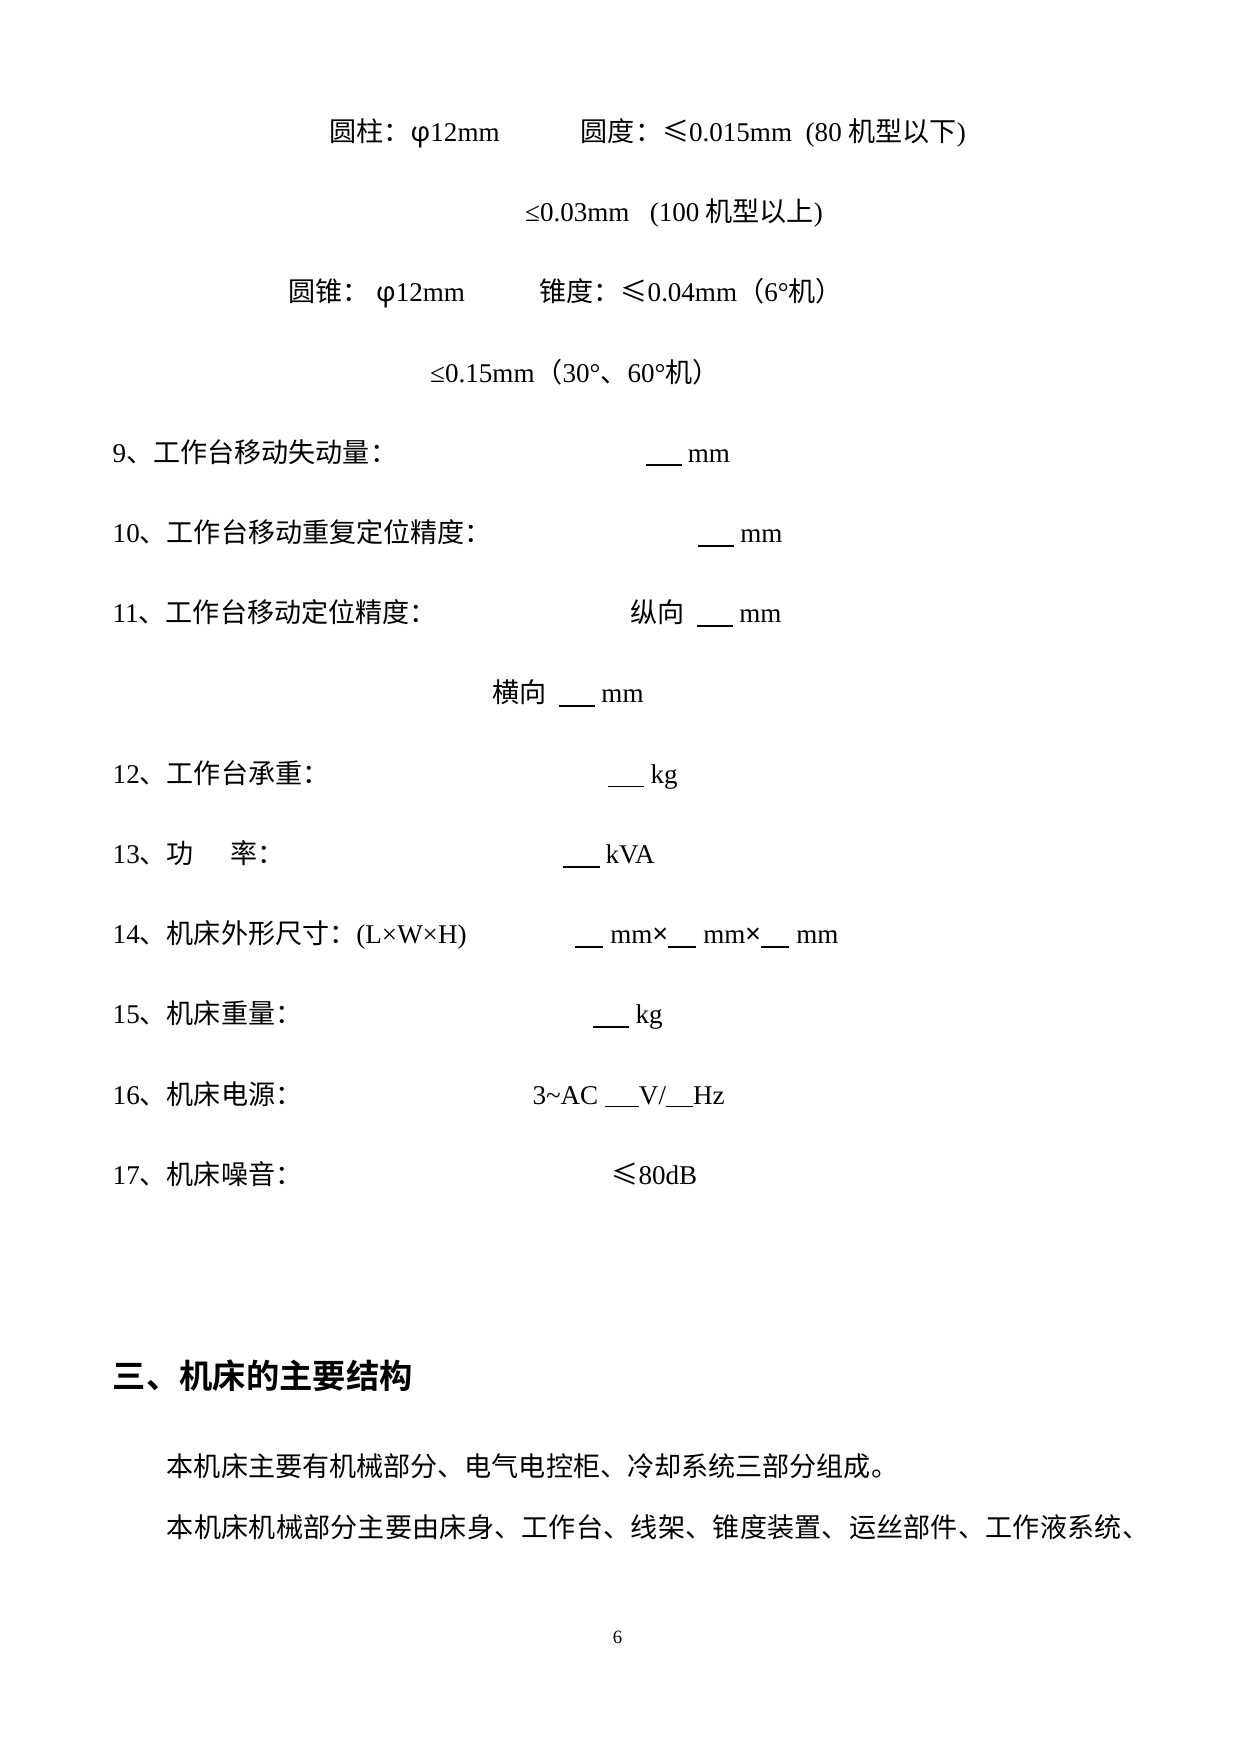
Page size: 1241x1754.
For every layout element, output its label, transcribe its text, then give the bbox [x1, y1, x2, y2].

text 圆柱：φ12mm 圆度：≤0.015mm (80 机型以下) [112, 99, 1122, 160]
text 11、工作台移动定位精度： 纵向 mm [112, 581, 1122, 641]
text 横向 mm [112, 661, 1122, 721]
text 三、机床的主要结构 [112, 1344, 1122, 1404]
text 12、工作台承重： kg [112, 741, 1122, 802]
text 9、工作台移动失动量： mm [112, 420, 1122, 481]
text 14、机床外形尺寸：(L×W×H) mm× mm× mm [112, 902, 1122, 962]
text 13、功 率： kVA [112, 821, 1122, 882]
text 10、工作台移动重复定位精度： mm [112, 500, 1122, 561]
text 本机床主要有机械部分、电气电控柜、冷却系统三部分组成。 [112, 1435, 1122, 1495]
text 17、机床噪音： ≤80dB [112, 1142, 1122, 1203]
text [112, 1495, 1122, 1556]
text 16、机床电源： 3~AC V/ Hz [112, 1062, 1122, 1123]
text 15、机床重量： kg [112, 982, 1122, 1042]
text ≤0.15mm（30°、60°机） [112, 340, 1122, 401]
text 圆锥： φ12mm 锥度：≤0.04mm（6°机） [112, 260, 1122, 320]
text ≤0.03mm (100机型以上) [112, 179, 1122, 240]
